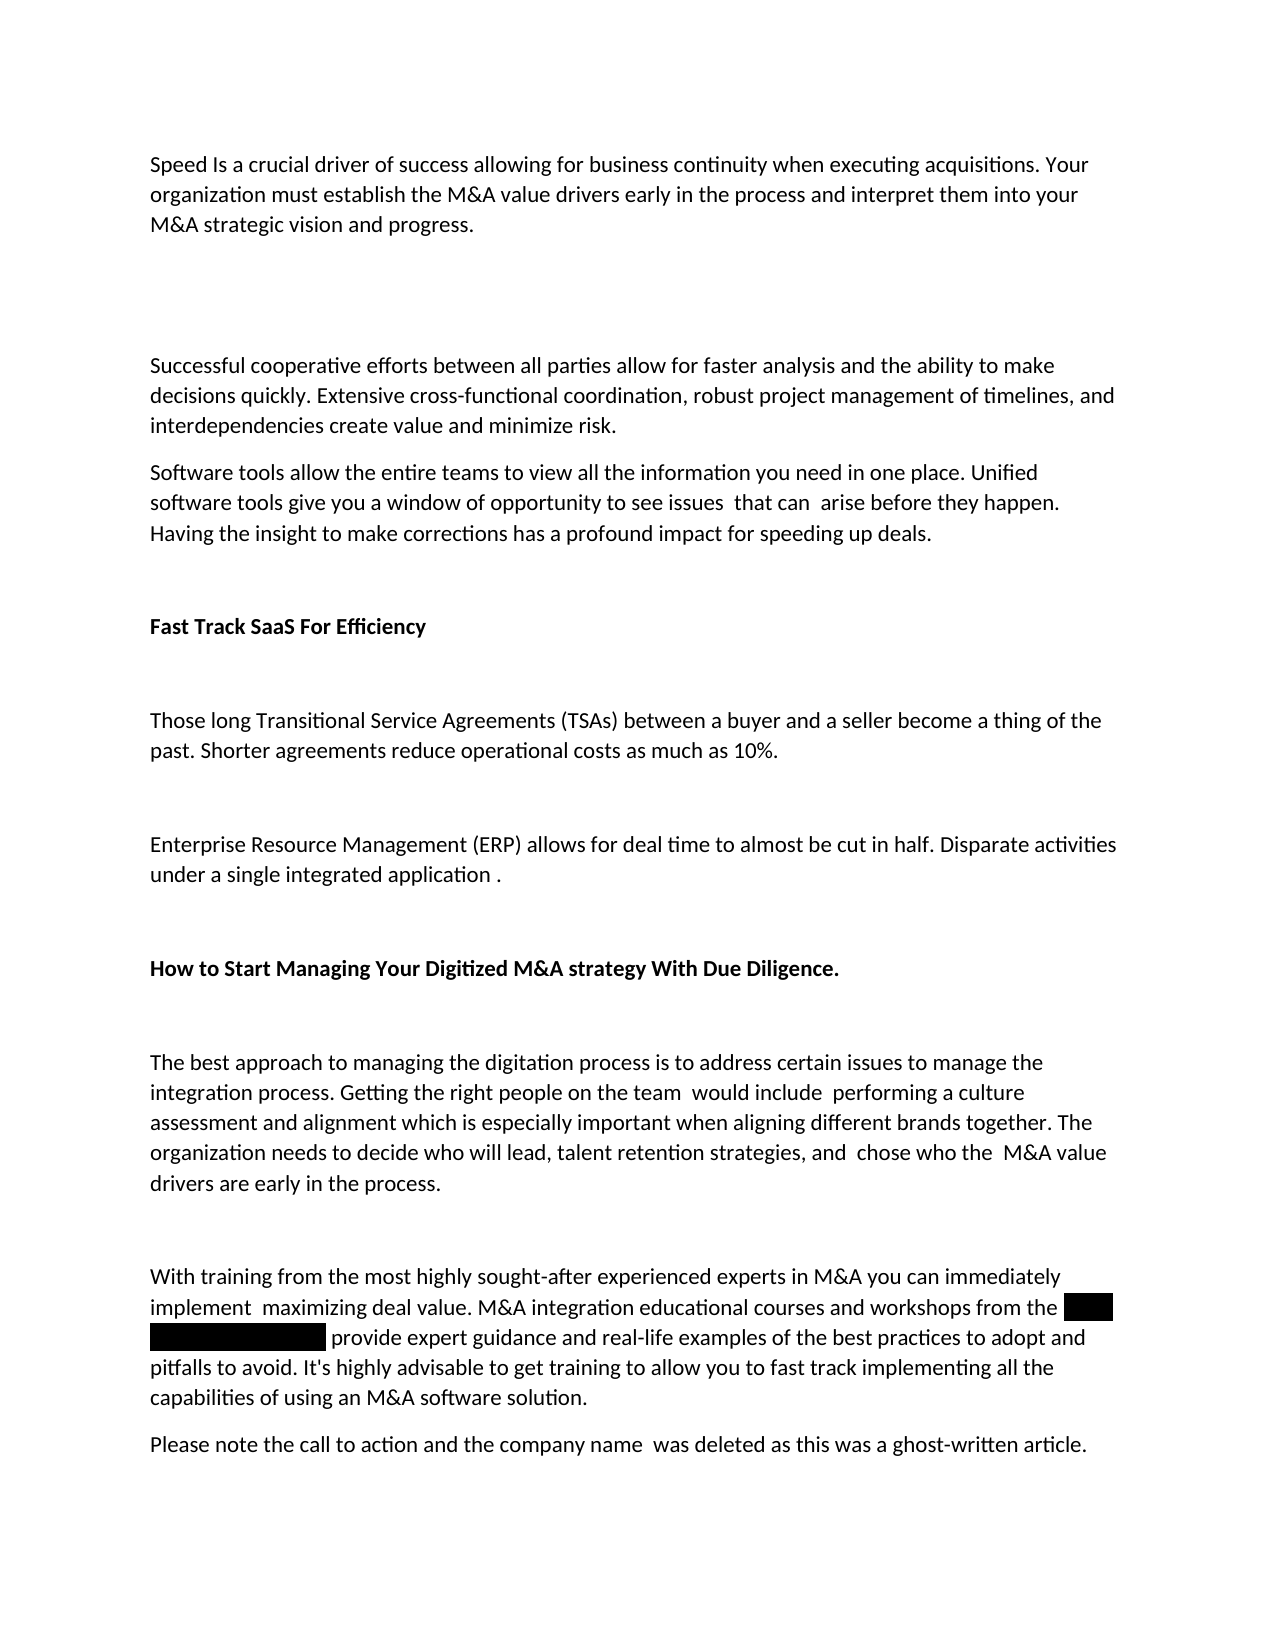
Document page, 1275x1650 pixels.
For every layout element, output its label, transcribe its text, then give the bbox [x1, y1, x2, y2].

text How to Start Managing Your Digitized M&A strategy With Due Diligence. [150, 954, 1125, 982]
text Those long Transitional Service Agreements (TSAs) between a buyer and a seller become a thing of the past. Shorter agreements reduce operational costs as much as 10%. [150, 706, 1125, 764]
text Fast Track SaaS For Efficiency [150, 612, 1125, 641]
text Speed Is a crucial driver of success allowing for business continuity when executing acquisitions. Your organization must establish the M&A value drivers early in the process and interpret them into your M&A strategic vision and progress. [150, 150, 1125, 238]
text The best approach to managing the digitation process is to address certain issues to manage the integration process. Getting the right people on the team would include performing a culture assessment and alignment which is especially important when aligning different brands together. The organization needs to decide who will lead, talent retention strategies, and chose who the M&A value drivers are early in the process. [150, 1048, 1125, 1197]
text Software tools allow the entire teams to view all the information you need in one place. Unified software tools give you a window of opportunity to see issues that can arise before they happen. Having the insight to make corrections has a profound impact for speeding up deals. [150, 458, 1125, 547]
text Enterprise Resource Management (ERP) allows for deal time to almost be cut in half. Disparate activities under a single integrated application . [150, 830, 1125, 888]
text Please note the call to action and the company name was deleted as this was a ghost-written article. [150, 1430, 1125, 1458]
text With training from the most highly sought-after experienced experts in M&A you can immediately implement maximizing deal value. M&A integration educational courses and workshops from the M&A Leadership Council provide expert guidance and real-life examples of the best practices to adopt and pitfalls to avoid. It's highly advisable to get training to allow you to fast track implementing all the capabilities of using an M&A software solution. [150, 1262, 1125, 1411]
text Successful cooperative efforts between all parties allow for faster analysis and the ability to make decisions quickly. Extensive cross-functional coordination, robust project management of timelines, and interdependencies create value and minimize risk. [150, 351, 1125, 439]
